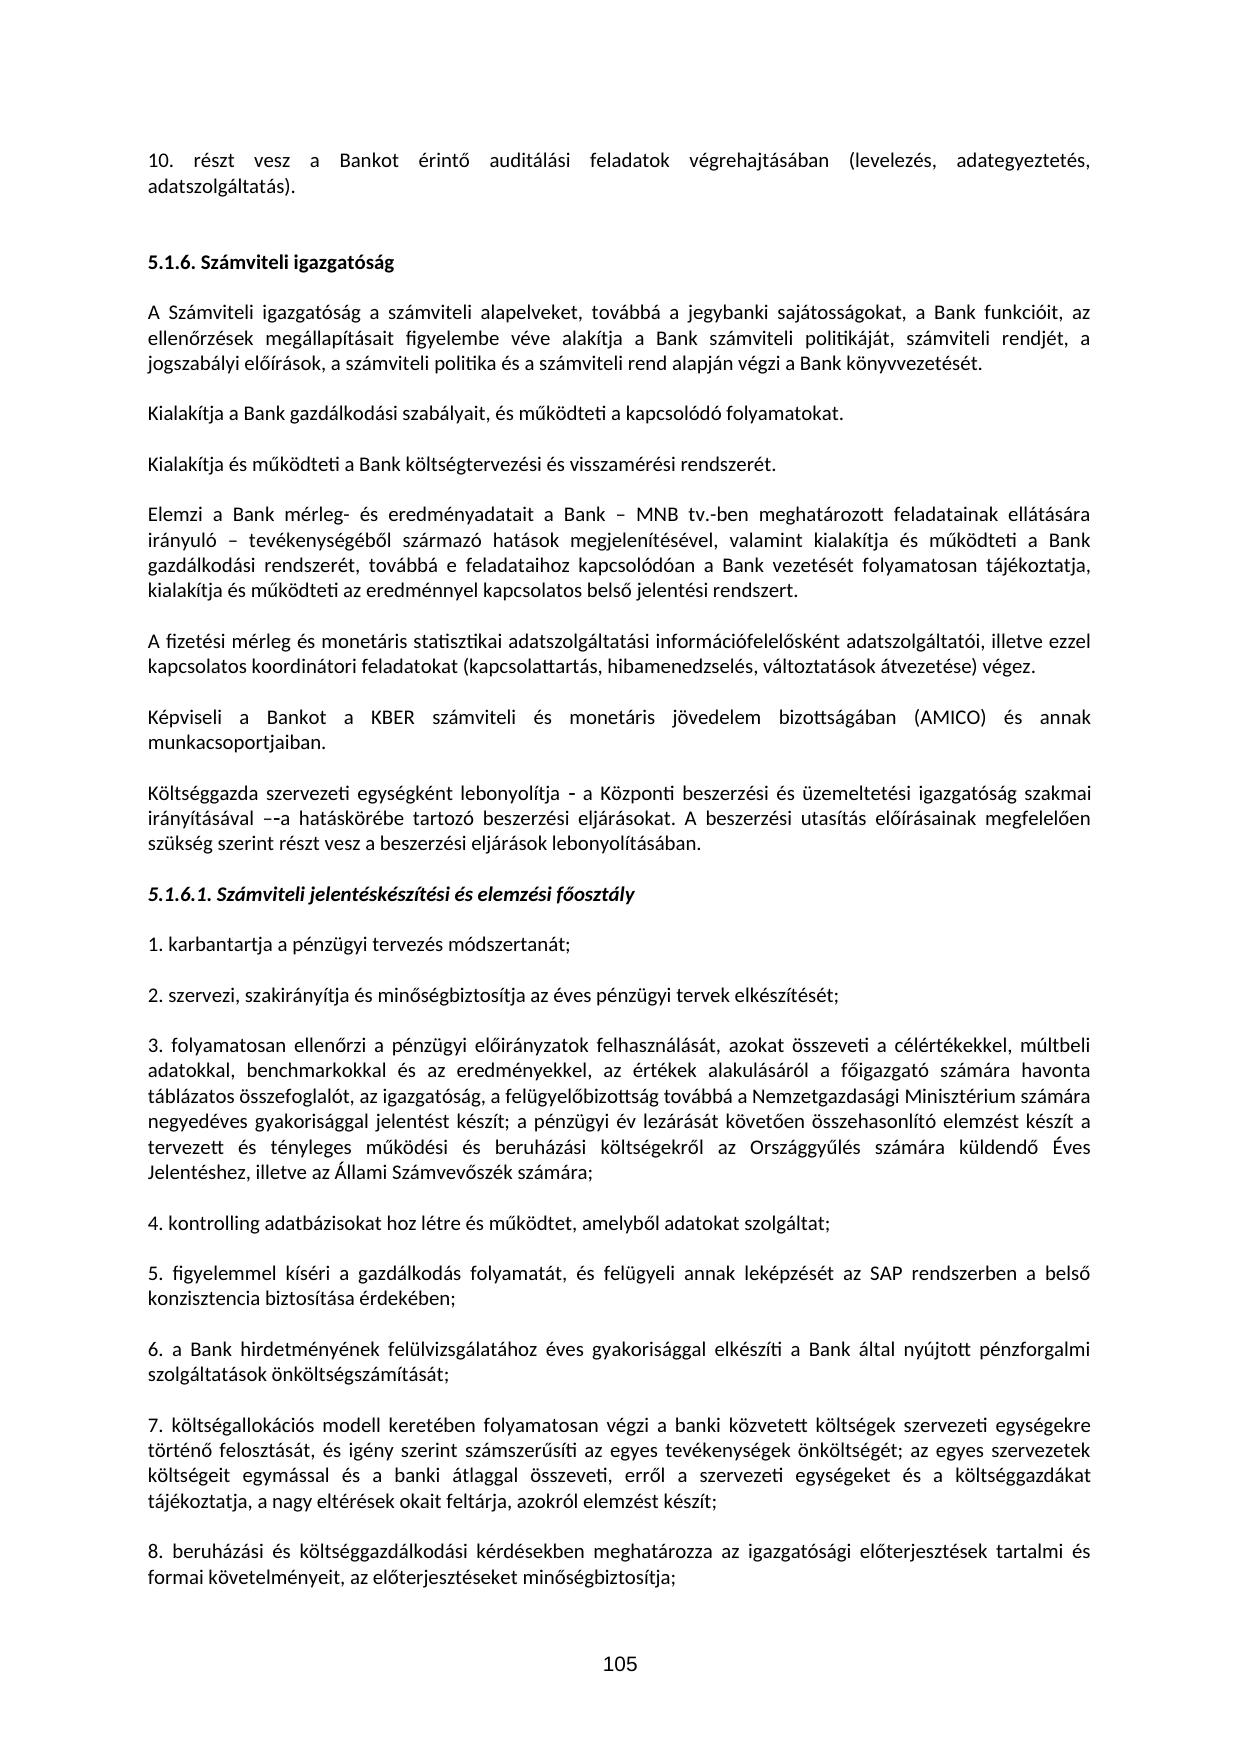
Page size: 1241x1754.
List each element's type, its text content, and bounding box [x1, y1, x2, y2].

text A fizetési mérleg és monetáris statisztikai adatszolgáltatási információfelelősként adatszolgáltatói, illetve ezzel kapcsolatos koordinátori feladatokat (kapcsolattartás, hibamenedzselés, változtatások átvezetése) végez. [148, 628, 1092, 679]
text A Számviteli igazgatóság a számviteli alapelveket, továbbá a jegybanki sajátosságokat, a Bank funkcióit, az ellenőrzések megállapításait figyelembe véve alakítja a Bank számviteli politikáját, számviteli rendjét, a jogszabályi előírások, a számviteli politika és a számviteli rend alapján végzi a Bank könyvvezetését. [148, 299, 1092, 376]
text 4. kontrolling adatbázisokat hoz létre és működtet, amelyből adatokat szolgáltat; [148, 1210, 1092, 1235]
text 5.1.6.1. Számviteli jelentéskészítési és elemzési főosztály [148, 881, 1092, 906]
text 2. szervezi, szakirányítja és minőségbiztosítja az éves pénzügyi tervek elkészítését; [148, 982, 1092, 1007]
text Kialakítja és működteti a Bank költségtervezési és visszamérési rendszerét. [148, 451, 1092, 476]
text 8. beruházási és költséggazdálkodási kérdésekben meghatározza az igazgatósági előterjesztések tartalmi és formai követelményeit, az előterjesztéseket minőségbiztosítja; [148, 1538, 1092, 1589]
text 1. karbantartja a pénzügyi tervezés módszertanát; [148, 931, 1092, 957]
text Kialakítja a Bank gazdálkodási szabályait, és működteti a kapcsolódó folyamatokat. [148, 401, 1092, 426]
text Költséggazda szervezeti egységként lebonyolítja a Központi beszerzési és üzemeltetési igazgatóság szakmai irányításával –a hatáskörébe tartozó beszerzési eljárásokat. A beszerzési utasítás előírásainak megfelelően szükség szerint részt vesz a beszerzési eljárások lebonyolításában. [148, 780, 1092, 856]
text 6. a Bank hirdetményének felülvizsgálatához éves gyakorisággal elkészíti a Bank által nyújtott pénzforgalmi szolgáltatások önköltségszámítását; [148, 1336, 1092, 1387]
text 7. költségallokációs modell keretében folyamatosan végzi a banki közvetett költségek szervezeti egységekre történő felosztását, és igény szerint számszerűsíti az egyes tevékenységek önköltségét; az egyes szervezetek költségeit egymással és a banki átlaggal összeveti, erről a szervezeti egységeket és a költséggazdákat tájékoztatja, a nagy eltérések okait feltárja, azokról elemzést készít; [148, 1412, 1092, 1513]
text 3. folyamatosan ellenőrzi a pénzügyi előirányzatok felhasználását, azokat összeveti a célértékekkel, múltbeli adatokkal, benchmarkokkal és az eredményekkel, az értékek alakulásáról a főigazgató számára havonta táblázatos összefoglalót, az igazgatóság, a felügyelőbizottság továbbá a Nemzetgazdasági Minisztérium számára negyedéves gyakorisággal jelentést készít; a pénzügyi év lezárását követően összehasonlító elemzést készít a tervezett és tényleges működési és beruházási költségekről az Országgyűlés számára küldendő Éves Jelentéshez, illetve az Állami Számvevőszék számára; [148, 1032, 1092, 1185]
text Elemzi a Bank mérleg- és eredményadatait a Bank – MNB tv.-ben meghatározott feladatainak ellátására irányuló – tevékenységéből származó hatások megjelenítésével, valamint kialakítja és működteti a Bank gazdálkodási rendszerét, továbbá e feladataihoz kapcsolódóan a Bank vezetését folyamatosan tájékoztatja, kialakítja és működteti az eredménnyel kapcsolatos belső jelentési rendszert. [148, 501, 1092, 603]
text 5.1.6. Számviteli igazgatóság [148, 223, 1092, 274]
text 5. figyelemmel kíséri a gazdálkodás folyamatát, és felügyeli annak leképzését az SAP rendszerben a belső konzisztencia biztosítása érdekében; [148, 1260, 1092, 1311]
text Képviseli a Bankot a KBER számviteli és monetáris jövedelem bizottságában (AMICO) és annak munkacsoportjaiban. [148, 704, 1092, 755]
text 10. részt vesz a Bankot érintő auditálási feladatok végrehajtásában (levelezés, adategyeztetés, adatszolgáltatás). [148, 148, 1092, 198]
